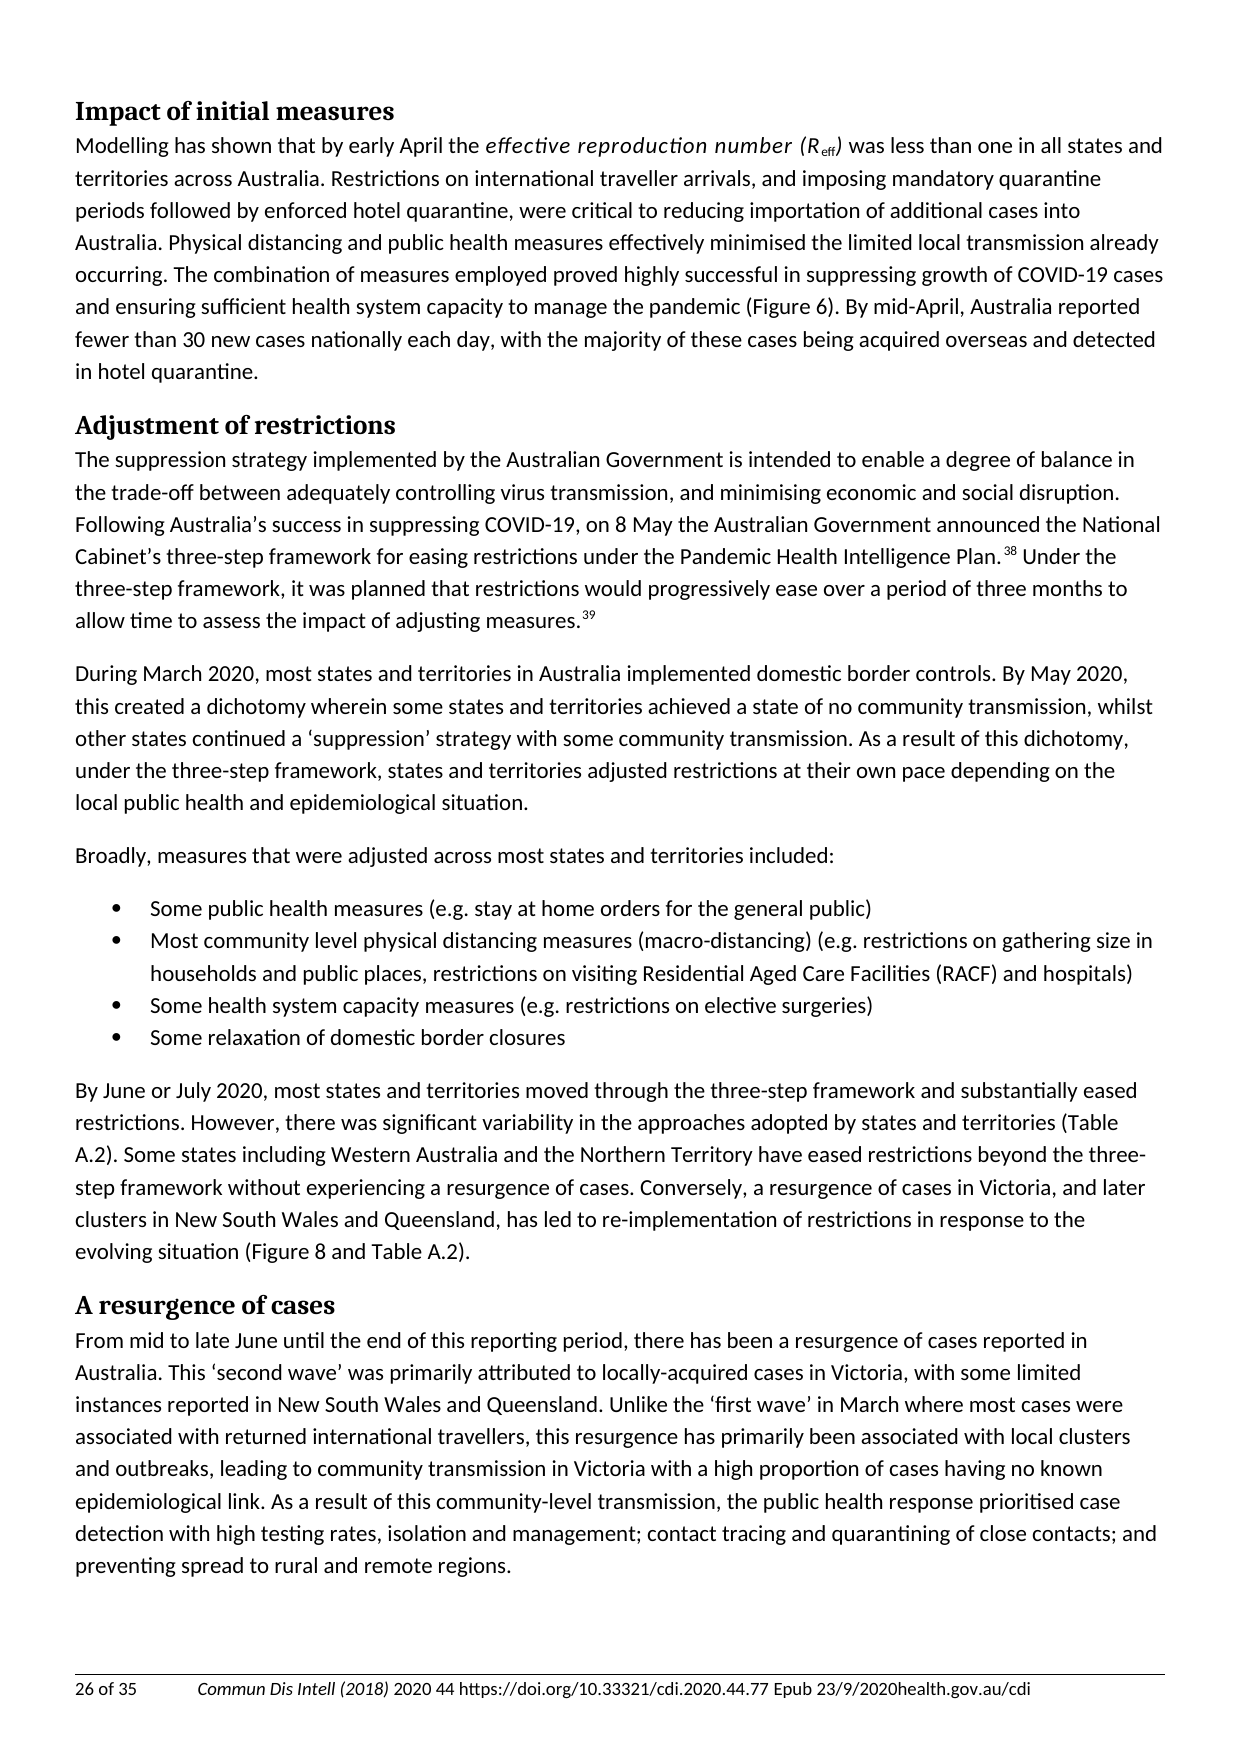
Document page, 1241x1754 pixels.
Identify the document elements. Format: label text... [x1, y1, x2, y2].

subtitle Adjustment of restrictions [75, 410, 1165, 441]
list Most community level physical distancing measures (macro-distancing) (e.g. restrictions on gathering size in households and public places, restrictions on visiting Residential Aged Care Facilities (RACF) and hospitals) [112, 927, 1165, 987]
text Modelling has shown that by early April the effective reproduction number (Reff) was less than one in all states and territories across Australia. Restrictions on international traveller arrivals, and imposing mandatory quarantine periods followed by enforced hotel quarantine, were critical to reducing importation of additional cases into Australia. Physical distancing and public health measures effectively minimised the limited local transmission already occurring. The combination of measures employed proved highly successful in suppressing growth of COVID-19 cases and ensuring sufficient health system capacity to manage the pandemic (Figure 6). By mid-April, Australia reported fewer than 30 new cases nationally each day, with the majority of these cases being acquired overseas and detected in hotel quarantine. [75, 132, 1165, 385]
text By June or July 2020, most states and territories moved through the three-step framework and substantially eased restrictions. However, there was significant variability in the approaches adopted by states and territories (Table A.2). Some states including Western Australia and the Northern Territory have eased restrictions beyond the three-step framework without experiencing a resurgence of cases. Conversely, a resurgence of cases in Victoria, and later clusters in New South Wales and Queensland, has led to re-implementation of restrictions in response to the evolving situation (Figure 8 and Table A.2). [75, 1076, 1165, 1265]
text Broadly, measures that were adjusted across most states and territories included: [75, 841, 1165, 869]
subtitle Impact of initial measures [75, 96, 1165, 127]
subtitle A resurgence of cases [75, 1290, 1165, 1321]
text The suppression strategy implemented by the Australian Government is intended to enable a degree of balance in the trade-off between adequately controlling virus transmission, and minimising economic and social disruption. Following Australia’s success in suppressing COVID-19, on 8 May the Australian Government announced the National Cabinet’s three-step framework for easing restrictions under the Pandemic Health Intelligence Plan.38 Under the three-step framework, it was planned that restrictions would progressively ease over a period of three months to allow time to assess the impact of adjusting measures.39 [75, 446, 1165, 634]
list Some relaxation of domestic border closures [112, 1023, 1165, 1051]
list Some health system capacity measures (e.g. restrictions on elective surgeries) [112, 991, 1165, 1019]
list Some public health measures (e.g. stay at home orders for the general public) [112, 894, 1165, 922]
text During March 2020, most states and territories in Australia implemented domestic border controls. By May 2020, this created a dichotomy wherein some states and territories achieved a state of no community transmission, whilst other states continued a ‘suppression’ strategy with some community transmission. As a result of this dichotomy, under the three-step framework, states and territories adjusted restrictions at their own pace depending on the local public health and epidemiological situation. [75, 659, 1165, 816]
text From mid to late June until the end of this reporting period, there has been a resurgence of cases reported in Australia. This ‘second wave’ was primarily attributed to locally-acquired cases in Victoria, with some limited instances reported in New South Wales and Queensland. Unlike the ‘first wave’ in March where most cases were associated with returned international travellers, this resurgence has primarily been associated with local clusters and outbreaks, leading to community transmission in Victoria with a high proportion of cases having no known epidemiological link. As a result of this community-level transmission, the public health response prioritised case detection with high testing rates, isolation and management; contact tracing and quarantining of close contacts; and preventing spread to rural and remote regions. [75, 1326, 1165, 1579]
